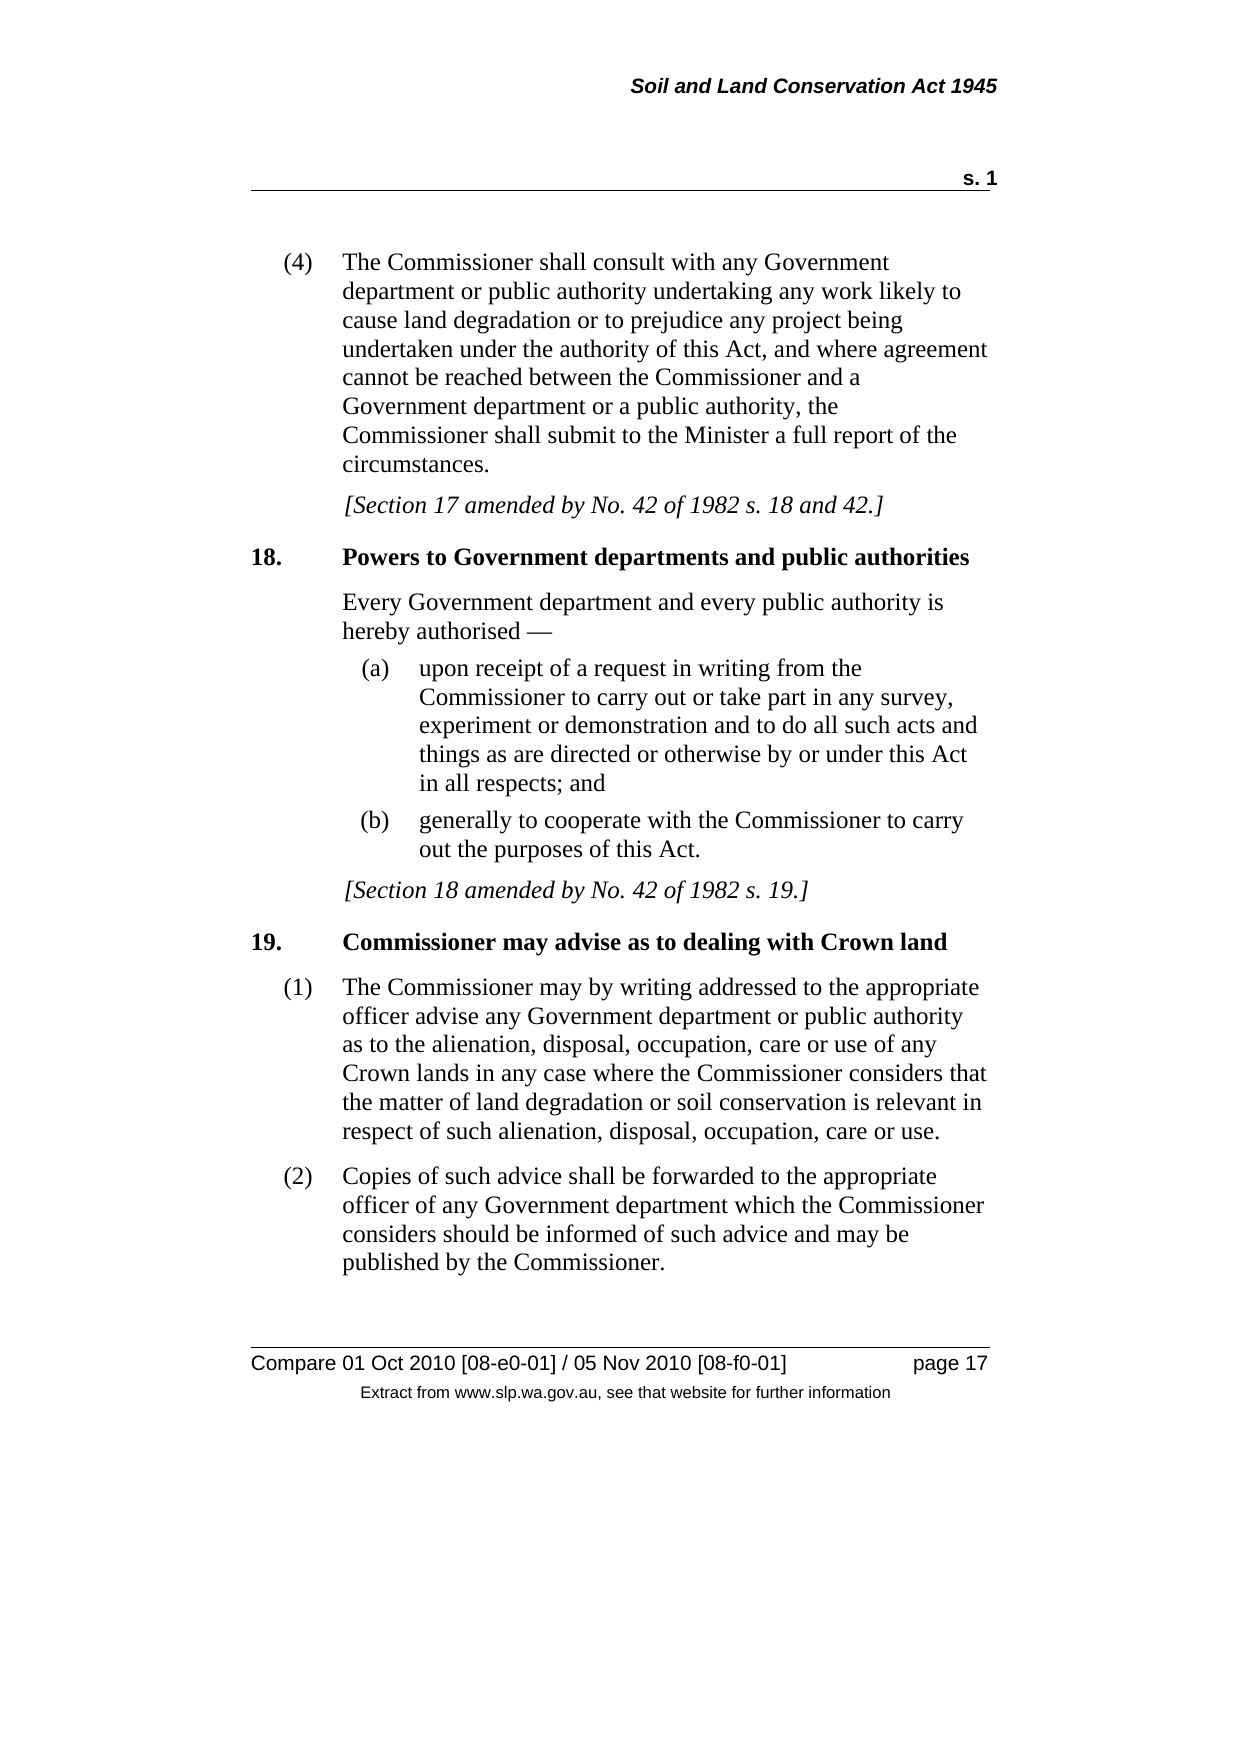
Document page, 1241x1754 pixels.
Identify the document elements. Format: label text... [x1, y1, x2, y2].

text (1) The Commissioner may by writing addressed to the appropriate officer advise any Government department or public authority as to the alienation, disposal, occupation, care or use of any Crown lands in any case where the Commissioner considers that the matter of land degradation or soil conservation is relevant in respect of such alienation, disposal, occupation, care or use. [251, 972, 990, 1144]
text (4) The Commissioner shall consult with any Government department or public authority undertaking any work likely to cause land degradation or to prejudice any project being undertaken under the authority of this Act, and where agreement cannot be reached between the Commissioner and a Government department or a public authority, the Commissioner shall submit to the Minister a full report of the circumstances. [251, 247, 990, 477]
text (b) generally to cooperate with the Commissioner to carry out the purposes of this Act. [251, 805, 990, 862]
text [Section 17 amended by No. 42 of 1982 s. 18 and 42.] [251, 490, 990, 519]
subtitle 18. Powers to Government departments and public authorities [251, 542, 990, 570]
subtitle 19. Commissioner may advise as to dealing with Crown land [251, 927, 990, 955]
text (a) upon receipt of a request in writing from the Commissioner to carry out or take part in any survey, experiment or demonstration and to do all such acts and things as are directed or otherwise by or under this Act in all respects; and [251, 653, 990, 797]
text [Section 18 amended by No. 42 of 1982 s. 19.] [251, 875, 990, 904]
text (2) Copies of such advice shall be forwarded to the appropriate officer of any Government department which the Commissioner considers should be informed of such advice and may be published by the Commissioner. [251, 1161, 990, 1276]
text Every Government department and every public authority is hereby authorised — [251, 587, 990, 644]
